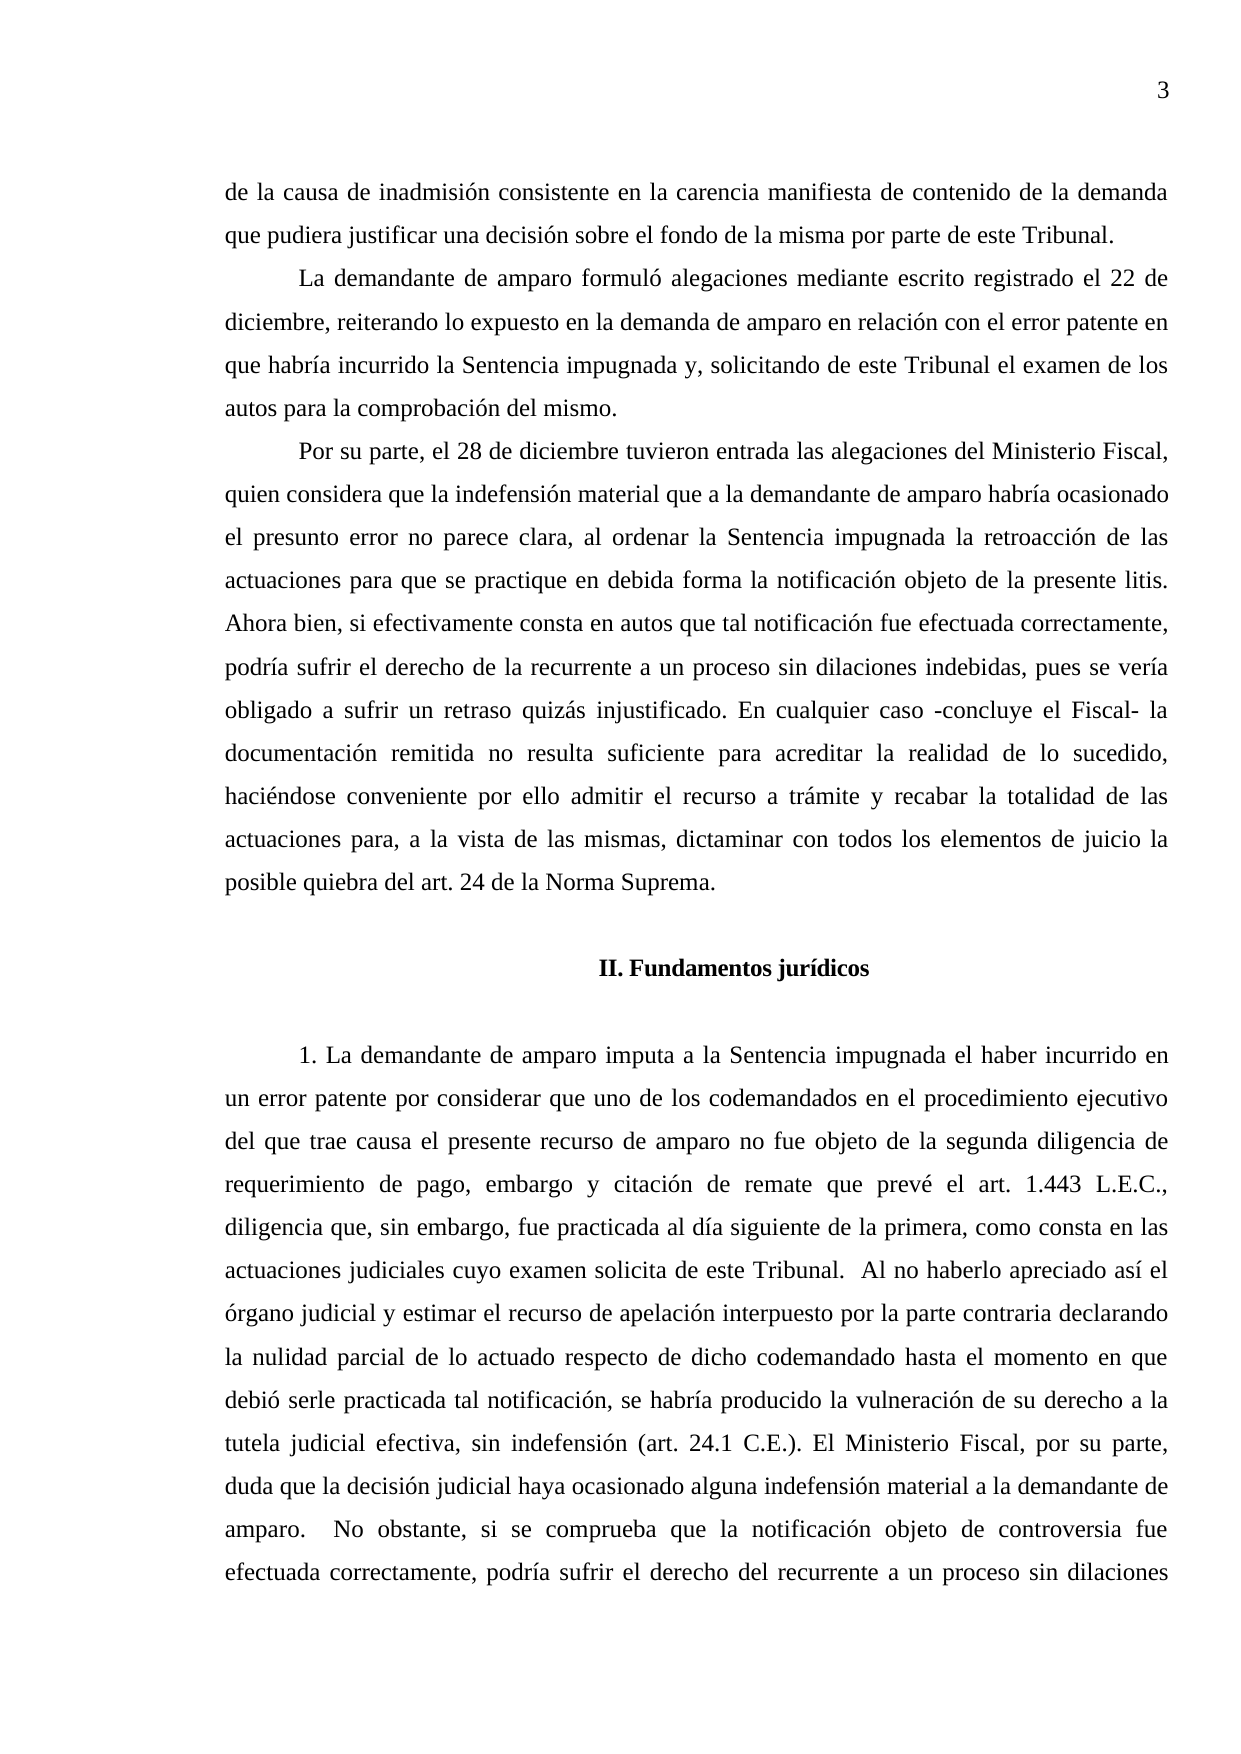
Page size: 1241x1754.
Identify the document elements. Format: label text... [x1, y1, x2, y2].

text La demandante de amparo formuló alegaciones mediante escrito registrado el 22 de diciembre, reiterando lo expuesto en la demanda de amparo en relación con el error patente en que habría incurrido la Sentencia impugnada y, solicitando de este Tribunal el examen de los autos para la comprobación del mismo. [224, 263, 1169, 422]
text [224, 177, 1169, 249]
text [224, 1040, 1169, 1586]
text Por su parte, el 28 de diciembre tuvieron entrada las alegaciones del Ministerio Fiscal, quien considera que la indefensión material que a la demandante de amparo habría ocasionado el presunto error no parece clara, al ordenar la Sentencia impugnada la retroacción de las actuaciones para que se practique en debida forma la notificación objeto de la presente litis. Ahora bien, si efectivamente consta en autos que tal notificación fue efectuada correctamente, podría sufrir el derecho de la recurrente a un proceso sin dilaciones indebidas, pues se vería obligado a sufrir un retraso quizás injustificado. En cualquier caso -concluye el Fiscal- la documentación remitida no resulta suficiente para acreditar la realidad de lo sucedido, haciéndose conveniente por ello admitir el recurso a trámite y recabar la totalidad de las actuaciones para, a la vista de las mismas, dictaminar con todos los elementos de juicio la posible quiebra del art. 24 de la Norma Suprema. [224, 436, 1169, 896]
subtitle II. Fundamentos jurídicos [224, 953, 1169, 982]
